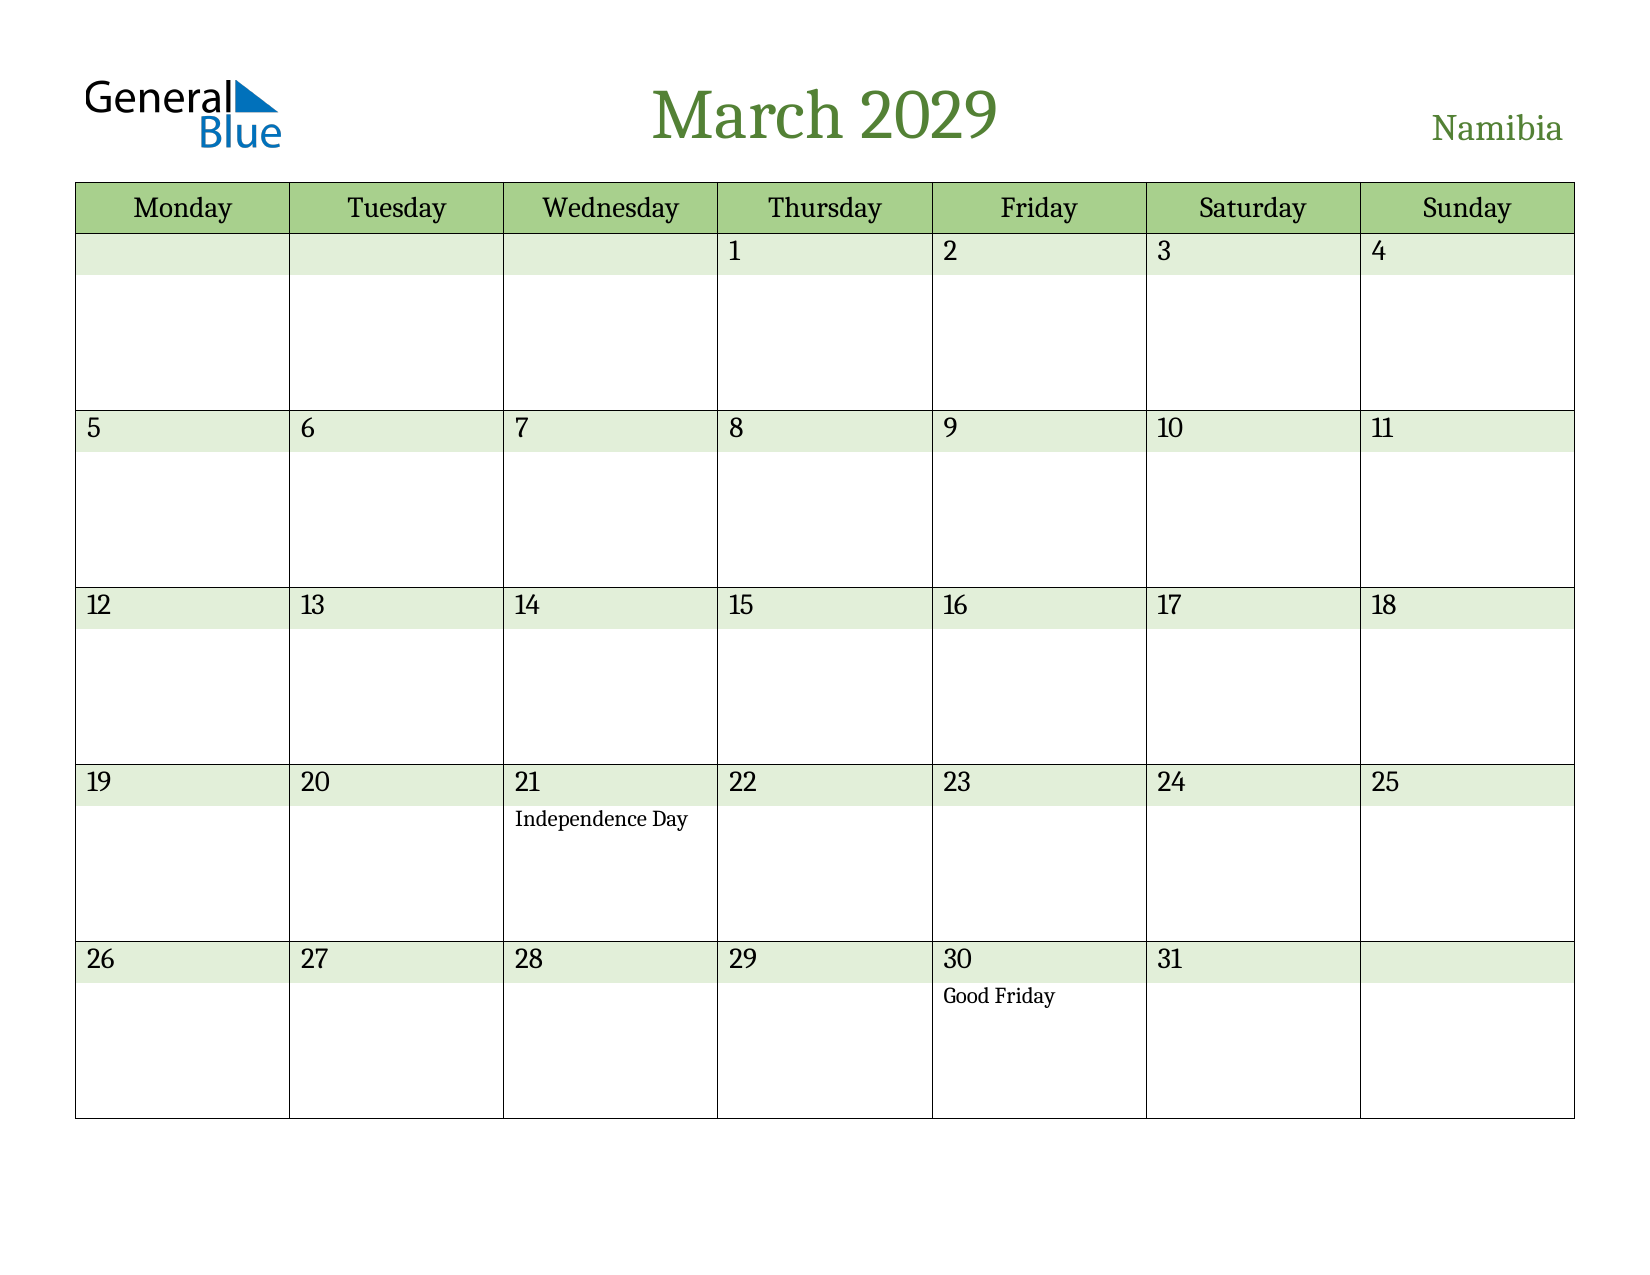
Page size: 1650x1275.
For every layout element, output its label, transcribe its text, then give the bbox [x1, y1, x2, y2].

table_cell [718, 806, 932, 941]
table_cell [76, 234, 289, 275]
table_cell [1361, 806, 1574, 941]
table_cell [1147, 983, 1360, 1118]
table_cell 14 [504, 588, 717, 629]
table_cell [290, 629, 503, 764]
table_cell [933, 452, 1146, 587]
table_cell Monday [76, 183, 289, 233]
table_cell 6 [290, 411, 503, 452]
table_cell [76, 629, 289, 764]
table_cell Independence Day [504, 806, 717, 941]
picture [86, 80, 281, 148]
table_cell [718, 983, 932, 1118]
table_cell 5 [76, 411, 289, 452]
table_cell 29 [718, 942, 932, 983]
table_cell [1361, 942, 1574, 983]
table_cell [504, 275, 717, 410]
table_cell [1361, 275, 1574, 410]
table_cell [1147, 452, 1360, 587]
table_cell 7 [504, 411, 717, 452]
table_cell [76, 983, 289, 1118]
table_cell [290, 275, 503, 410]
table_cell [933, 806, 1146, 941]
table_cell 22 [718, 765, 932, 806]
table_cell 11 [1361, 411, 1574, 452]
table_cell 3 [1147, 234, 1360, 275]
table_cell 15 [718, 588, 932, 629]
table_cell [1147, 275, 1360, 410]
table_cell [76, 452, 289, 587]
table_cell Sunday [1361, 183, 1574, 233]
table_header [76, 75, 503, 182]
table_cell 21 [504, 765, 717, 806]
table_cell Wednesday [504, 183, 717, 233]
table_cell Tuesday [290, 183, 503, 233]
table_cell [504, 452, 717, 587]
table_cell 23 [933, 765, 1146, 806]
table_cell 31 [1147, 942, 1360, 983]
table_cell 10 [1147, 411, 1360, 452]
table_cell 8 [718, 411, 932, 452]
table_cell 17 [1147, 588, 1360, 629]
table_cell [76, 806, 289, 941]
table_cell Friday [933, 183, 1146, 233]
table_cell [290, 234, 503, 275]
table_cell [718, 275, 932, 410]
table_cell 26 [76, 942, 289, 983]
table_cell 16 [933, 588, 1146, 629]
table_cell 18 [1361, 588, 1574, 629]
table_cell [1361, 983, 1574, 1118]
table_cell [1361, 629, 1574, 764]
table_cell [718, 629, 932, 764]
table_cell 27 [290, 942, 503, 983]
table_cell Thursday [718, 183, 932, 233]
table_cell 4 [1361, 234, 1574, 275]
table_cell [76, 275, 289, 410]
table_cell 20 [290, 765, 503, 806]
table_cell [504, 234, 717, 275]
table_cell Good Friday [933, 983, 1146, 1118]
table_cell [1147, 629, 1360, 764]
table_cell 2 [933, 234, 1146, 275]
table_cell 28 [504, 942, 717, 983]
table_cell 30 [933, 942, 1146, 983]
table_cell 1 [718, 234, 932, 275]
table_header March 2029 [504, 75, 1146, 182]
table_cell 24 [1147, 765, 1360, 806]
table_cell [290, 452, 503, 587]
table_cell 19 [76, 765, 289, 806]
table_cell [1361, 452, 1574, 587]
table_cell [504, 629, 717, 764]
table_cell [933, 629, 1146, 764]
table_cell [290, 806, 503, 941]
table_cell [933, 275, 1146, 410]
table_cell [504, 983, 717, 1118]
table_cell 25 [1361, 765, 1574, 806]
table_cell [1147, 806, 1360, 941]
table_header Namibia [1146, 75, 1574, 182]
table_cell [290, 983, 503, 1118]
table_cell Saturday [1147, 183, 1360, 233]
table_cell 9 [933, 411, 1146, 452]
table_cell [718, 452, 932, 587]
table_cell 13 [290, 588, 503, 629]
table_cell 12 [76, 588, 289, 629]
